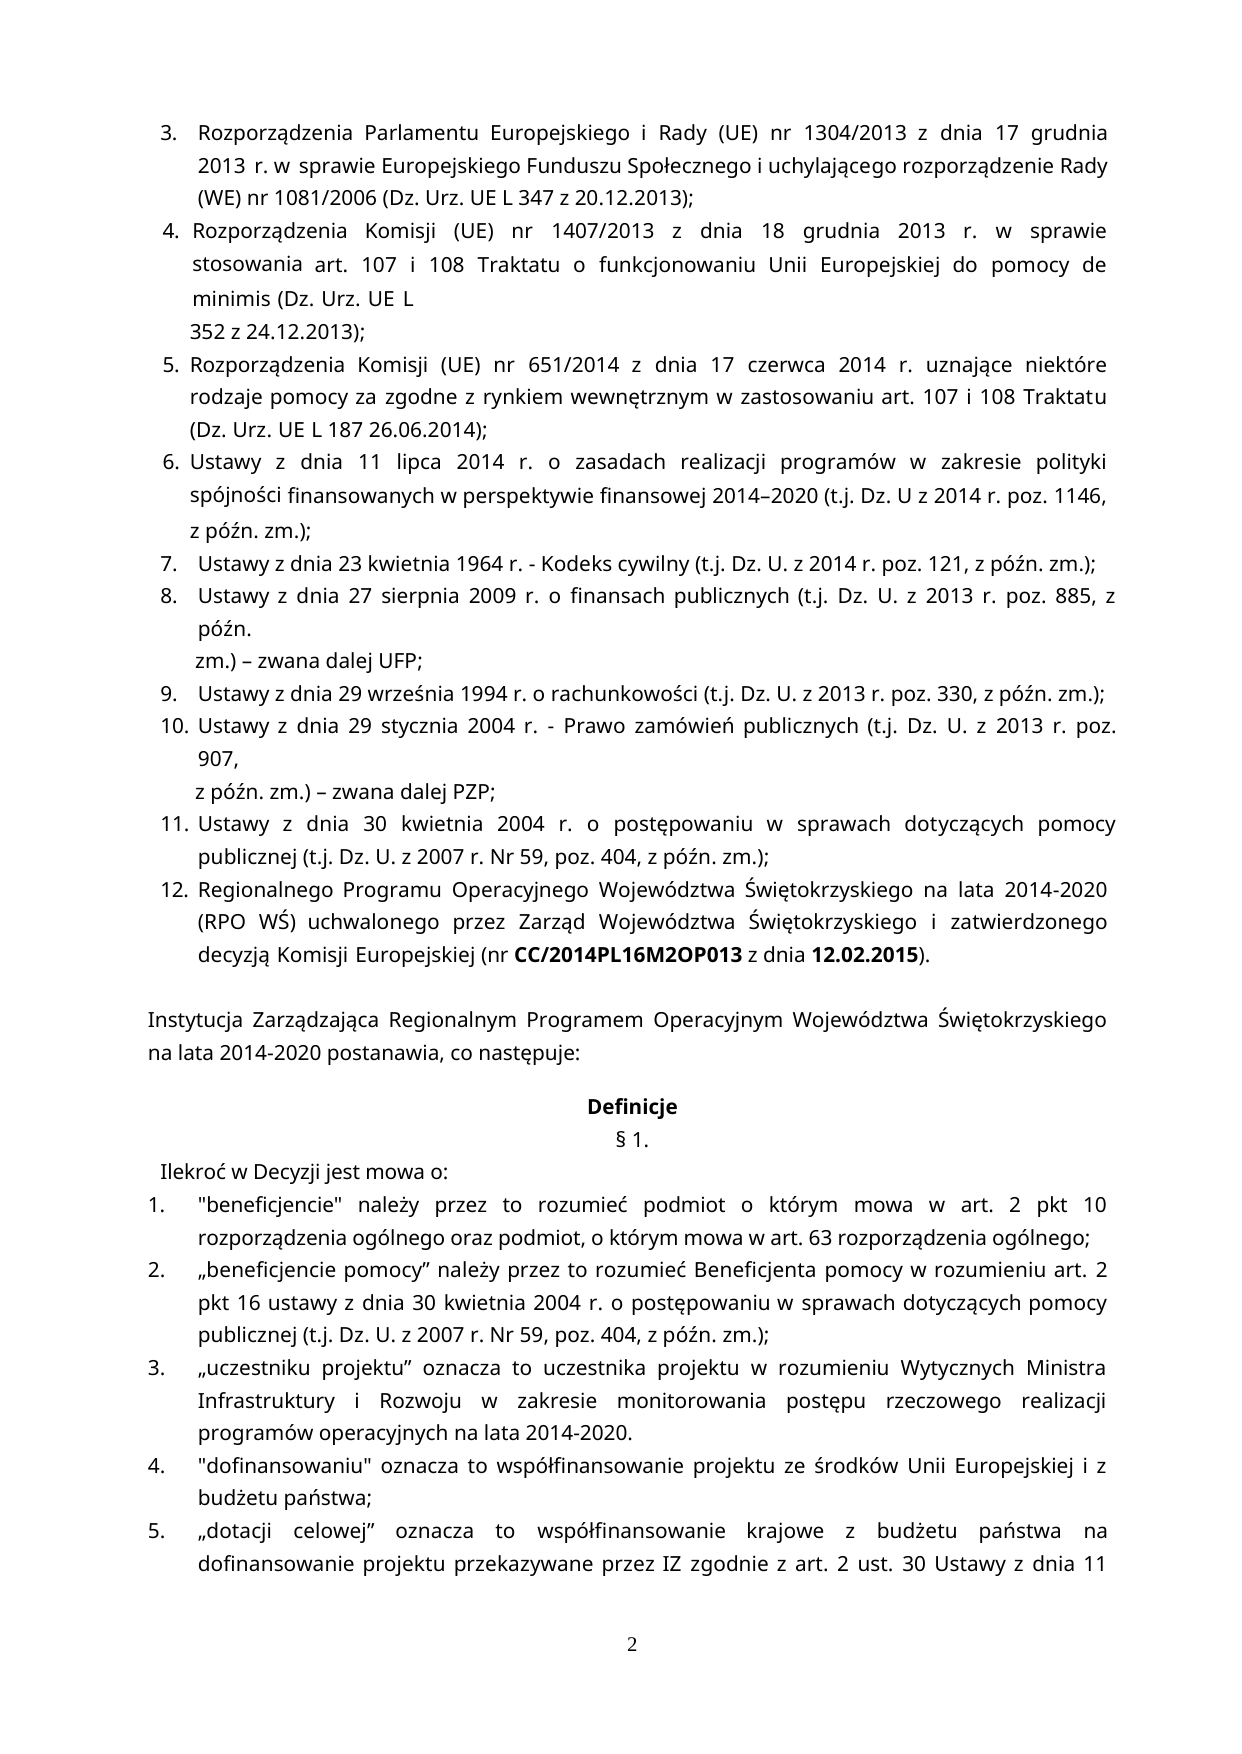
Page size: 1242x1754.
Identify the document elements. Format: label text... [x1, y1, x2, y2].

list "beneficjencie" należy przez to rozumieć podmiot o którym mowa w art. 2 pkt 10 rozporządzenia ogólnego oraz podmiot, o którym mowa w art. 63 rozporządzenia ogólnego; [148, 1190, 1107, 1251]
text Instytucja Zarządzająca Regionalnym Programem Operacyjnym Województwa Świętokrzyskiego na lata 2014-2020 postanawia, co następuje: [148, 1005, 1108, 1066]
list Ustawy z dnia 23 kwietnia 1964 r. - Kodeks cywilny (t.j. Dz. U. z 2014 r. poz. 121, z późn. zm.); [160, 549, 1116, 577]
text Definicje [144, 1092, 1120, 1121]
list Ustawy z dnia 11 lipca 2014 r. o zasadach realizacji programów w zakresie polityki spójności finansowanych w perspektywie finansowej 2014–2020 (t.j. Dz. U z 2014 r. poz. 1146, z późn. zm.); [162, 447, 1107, 544]
list Rozporządzenia Parlamentu Europejskiego i Rady (UE) nr 1304/2013 z dnia 17 grudnia 2013 r. w sprawie Europejskiego Funduszu Społecznego i uchylającego rozporządzenie Rady (WE) nr 1081/2006 (Dz. Urz. UE L 347 z 20.12.2013); [160, 118, 1108, 212]
text Ilekroć w Decyzji jest mowa o: [160, 1157, 1107, 1186]
list Ustawy z dnia 29 stycznia 2004 r. - Prawo zamówień publicznych (t.j. Dz. U. z 2013 r. poz. 907, [160, 712, 1116, 773]
list Regionalnego Programu Operacyjnego Województwa Świętokrzyskiego na lata 2014-2020 (RPO WŚ) uchwalonego przez Zarząd Województwa Świętokrzyskiego i zatwierdzonego decyzją Komisji Europejskiej (nr CC/2014PL16M2OP013 z dnia 12.02.2015). [160, 875, 1108, 968]
text 352 z 24.12.2013); [189, 317, 1116, 346]
list Ustawy z dnia 30 kwietnia 2004 r. o postępowaniu w sprawach dotyczących pomocy publicznej (t.j. Dz. U. z 2007 r. Nr 59, poz. 404, z późn. zm.); [160, 809, 1116, 871]
list Rozporządzenia Komisji (UE) nr 651/2014 z dnia 17 czerwca 2014 r. uznające niektóre rodzaje pomocy za zgodne z rynkiem wewnętrznym w zastosowaniu art. 107 i 108 Traktatu (Dz. Urz. UE L 187 26.06.2014); [162, 350, 1108, 443]
list Ustawy z dnia 29 września 1994 r. o rachunkowości (t.j. Dz. U. z 2013 r. poz. 330, z późn. zm.); [160, 679, 1116, 707]
list Ustawy z dnia 27 sierpnia 2009 r. o finansach publicznych (t.j. Dz. U. z 2013 r. poz. 885, z późn. [160, 581, 1116, 642]
list „beneficjencie pomocy” należy przez to rozumieć Beneficjenta pomocy w rozumieniu art. 2 pkt 16 ustawy z dnia 30 kwietnia 2004 r. o postępowaniu w sprawach dotyczących pomocy publicznej (t.j. Dz. U. z 2007 r. Nr 59, poz. 404, z późn. zm.); [148, 1255, 1107, 1349]
text z późn. zm.) – zwana dalej PZP; [189, 777, 1116, 805]
text zm.) – zwana dalej UFP; [189, 646, 1116, 675]
list Rozporządzenia Komisji (UE) nr 1407/2013 z dnia 18 grudnia 2013 r. w sprawie stosowania art. 107 i 108 Traktatu o funkcjonowaniu Unii Europejskiej do pomocy de minimis (Dz. Urz. UE L [162, 216, 1107, 313]
list „uczestniku projektu” oznacza to uczestnika projektu w rozumieniu Wytycznych Ministra Infrastruktury i Rozwoju w zakresie monitorowania postępu rzeczowego realizacji programów operacyjnych na lata 2014-2020. [148, 1353, 1107, 1447]
list "dofinansowaniu" oznacza to współfinansowanie projektu ze środków Unii Europejskiej i z budżetu państwa; [148, 1451, 1107, 1512]
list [148, 1516, 1108, 1577]
text § 1. [144, 1125, 1120, 1153]
